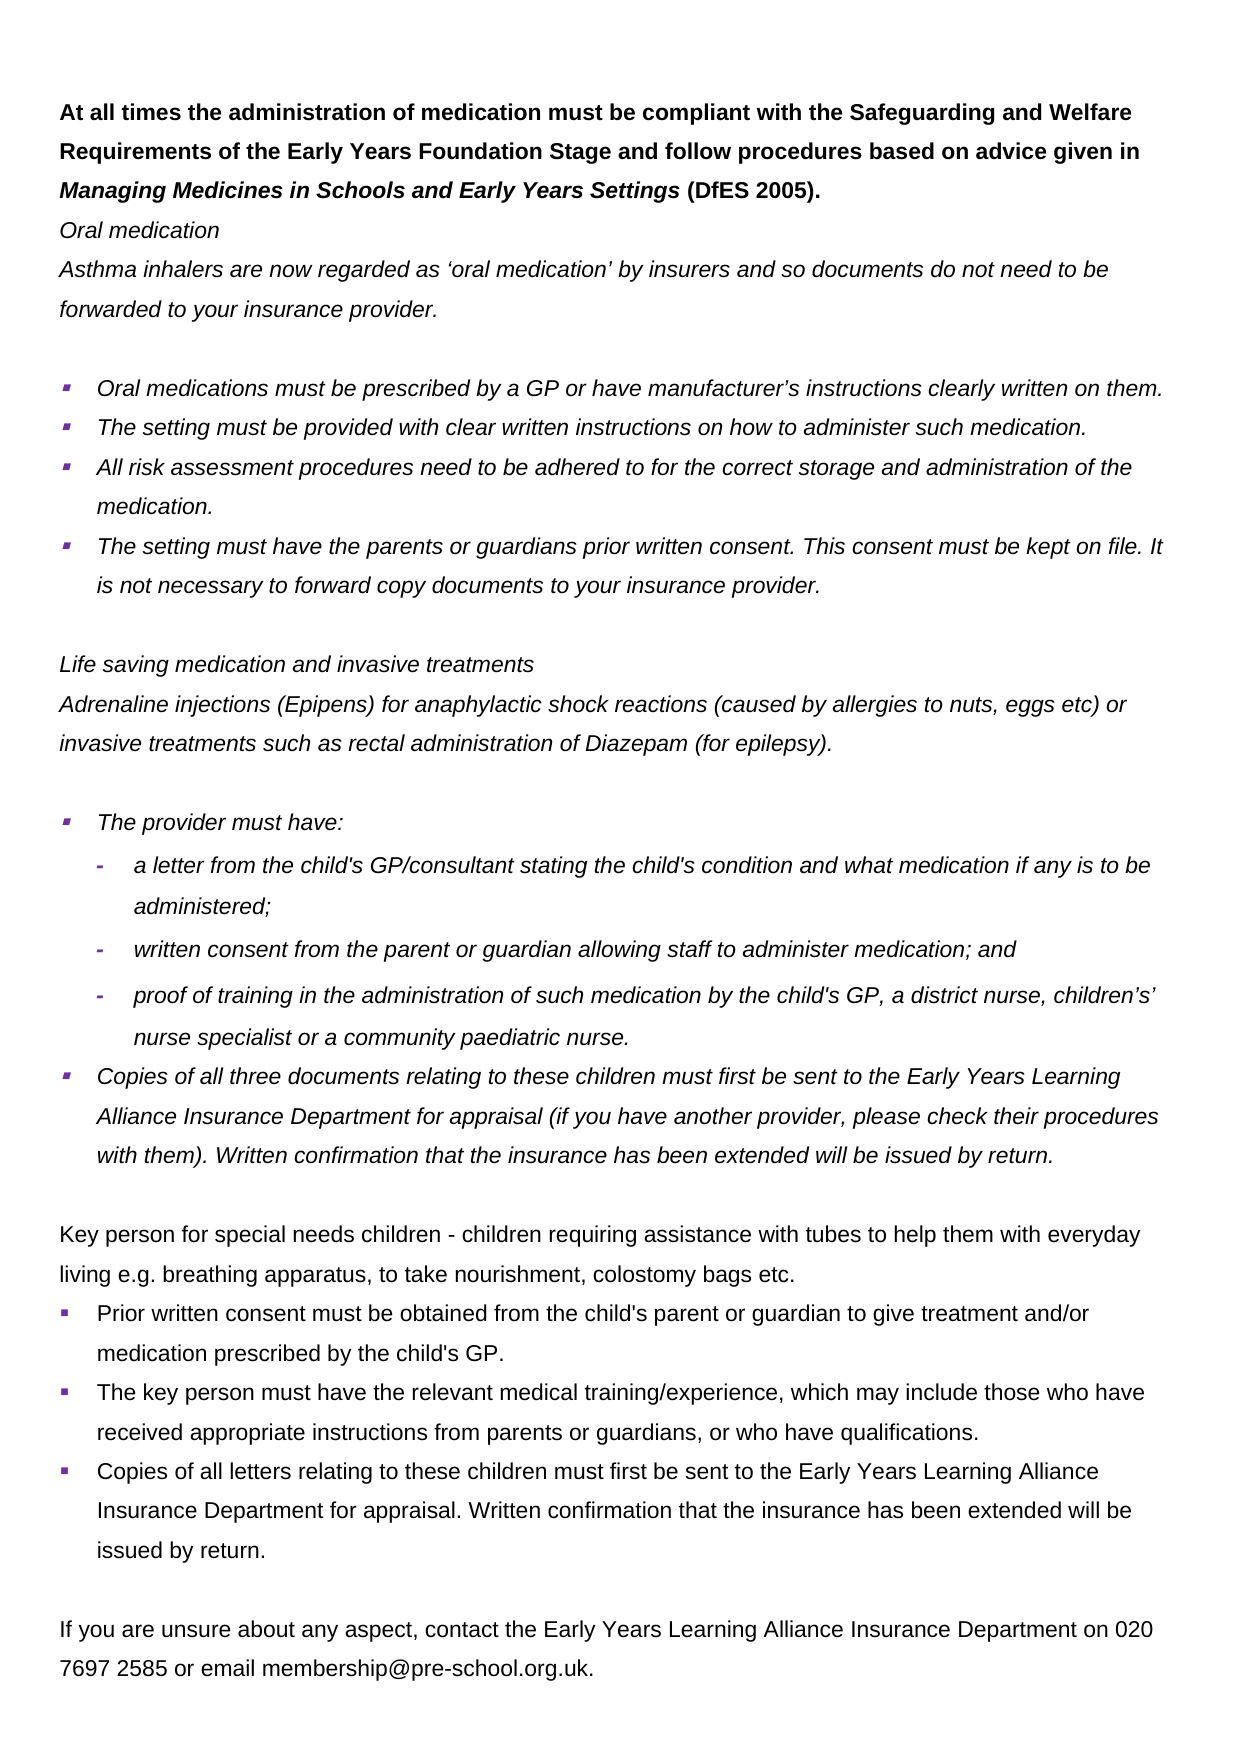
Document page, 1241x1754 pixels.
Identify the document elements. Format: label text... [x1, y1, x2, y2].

list proof of training in the administration of such medication by the child's GP, a district nurse, children’s’ nurse specialist or a community paediatric nurse. [96, 979, 1181, 1050]
text Asthma inhalers are now regarded as ‘oral medication’ by insurers and so documents do not need to be forwarded to your insurance provider. [59, 256, 1181, 322]
list Copies of all letters relating to these children must first be sent to the Early Years Learning Alliance Insurance Department for appraisal. Written confirmation that the insurance has been extended will be issued by return. [59, 1458, 1181, 1563]
text Life saving medication and invasive treatments [59, 651, 1181, 678]
list The provider must have: [59, 809, 1181, 836]
list The setting must have the parents or guardians prior written consent. This consent must be kept on file. It is not necessary to forward copy documents to your insurance provider. [59, 533, 1181, 599]
list The key person must have the relevant medical training/experience, which may include those who have received appropriate instructions from parents or guardians, or who have qualifications. [59, 1379, 1181, 1445]
list Oral medications must be prescribed by a GP or have manufacturer’s instructions clearly written on them. [59, 375, 1181, 401]
text At all times the administration of medication must be compliant with the Safeguarding and Welfare Requirements of the Early Years Foundation Stage and follow procedures based on advice given in Managing Medicines in Schools and Early Years Settings (DfES 2005). [59, 98, 1181, 204]
list If you are unsure about any aspect, contact the Early Years Learning Alliance Insurance Department on 020 7697 2585 or email membership@pre-school.org.uk. [59, 1616, 1181, 1682]
list a letter from the child's GP/consultant stating the child's condition and what medication if any is to be administered; [96, 849, 1181, 919]
list Copies of all three documents relating to these children must first be sent to the Early Years Learning Alliance Insurance Department for appraisal (if you have another provider, please check their procedures with them). Written confirmation that the insurance has been extended will be issued by return. [59, 1063, 1181, 1168]
text Key person for special needs children - children requiring assistance with tubes to help them with everyday living e.g. breathing apparatus, to take nourishment, colostomy bags etc. [59, 1221, 1181, 1287]
text Adrenaline injections (Epipens) for anaphylactic shock reactions (caused by allergies to nuts, eggs etc) or invasive treatments such as rectal administration of Diazepam (for epilepsy). [59, 691, 1181, 757]
list written consent from the parent or guardian allowing staff to administer medication; and [96, 932, 1181, 964]
list The setting must be provided with clear written instructions on how to administer such medication. [59, 414, 1181, 441]
list All risk assessment procedures need to be adhered to for the correct storage and administration of the medication. [59, 454, 1181, 520]
list Prior written consent must be obtained from the child's parent or guardian to give treatment and/or medication prescribed by the child's GP. [59, 1300, 1181, 1366]
text Oral medication [59, 217, 1181, 243]
